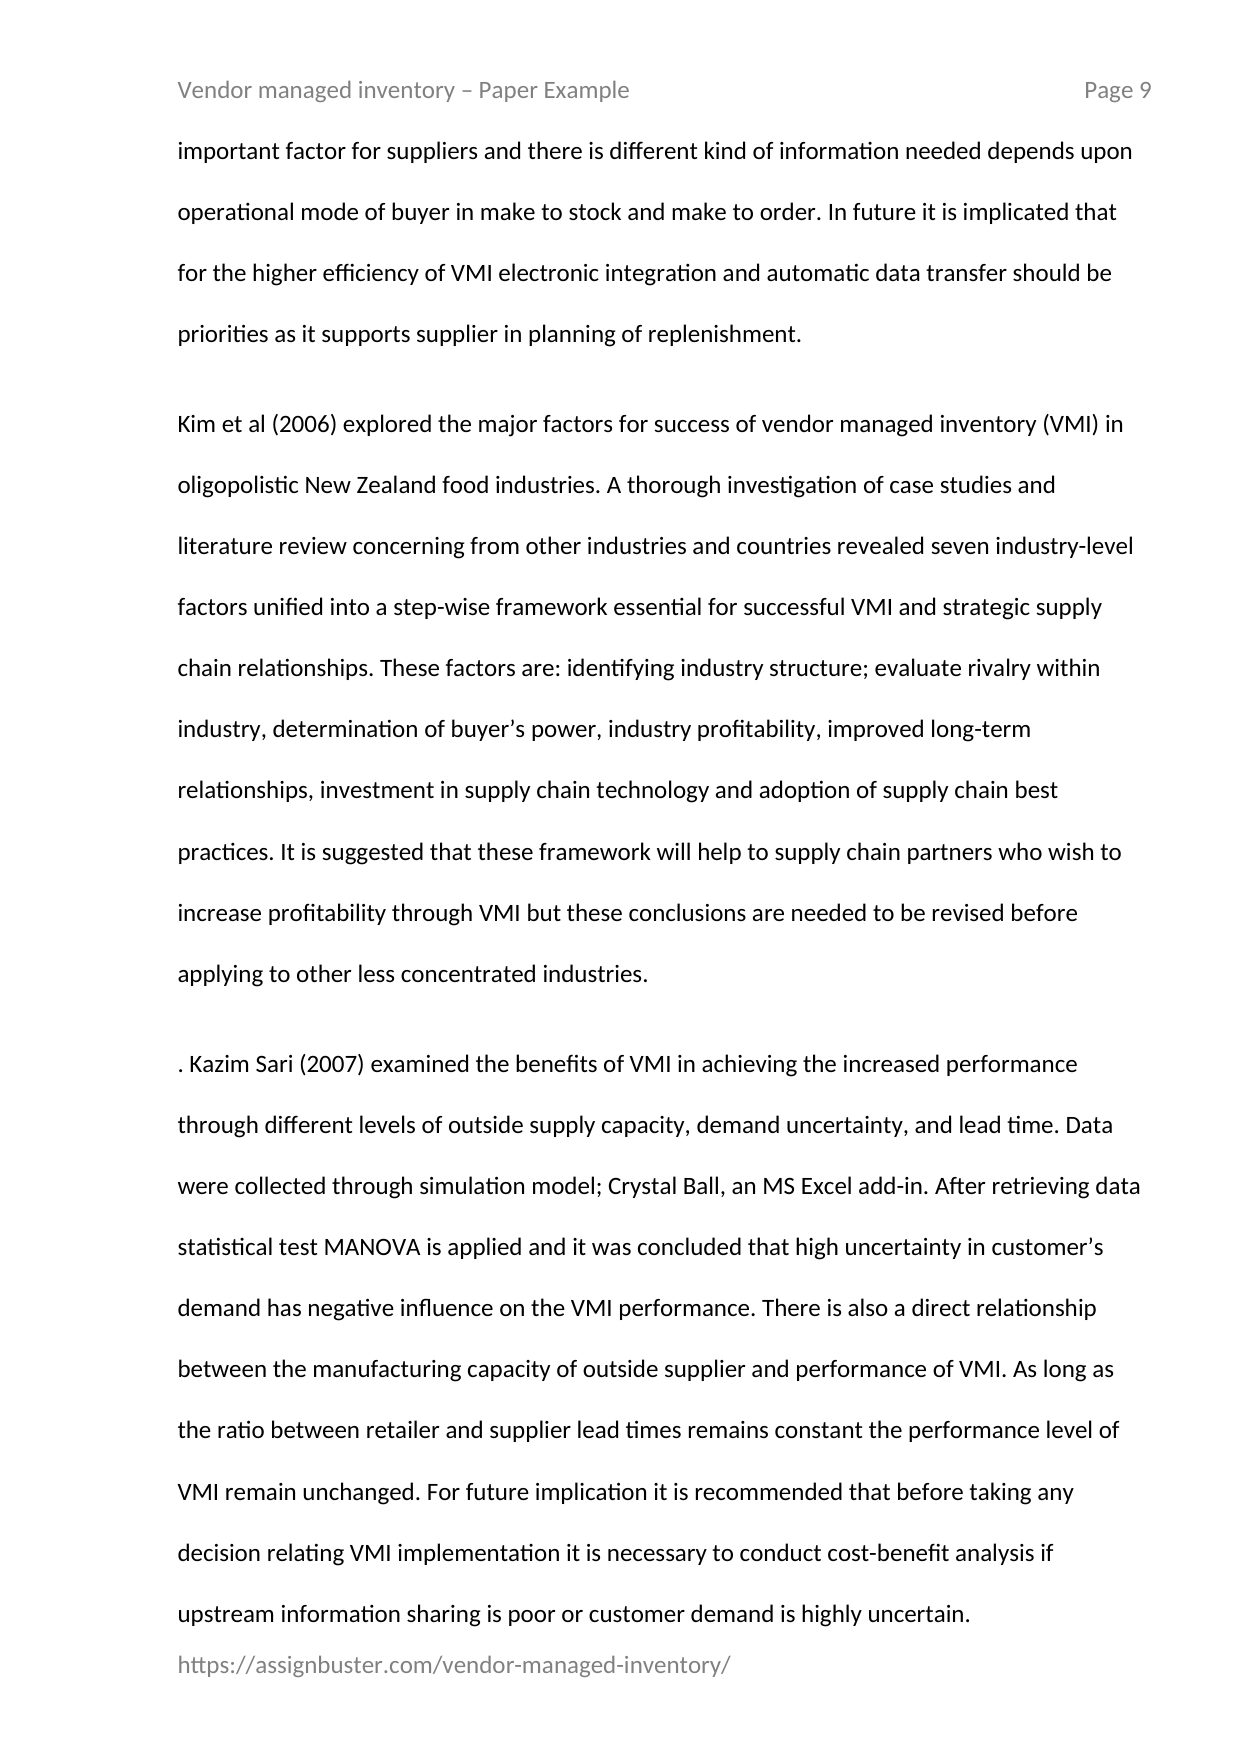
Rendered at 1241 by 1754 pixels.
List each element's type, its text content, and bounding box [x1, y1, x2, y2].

text Kim et al (2006) explored the major factors for success of vendor managed inventory (VMI) in oligopolistic New Zealand food industries. A thorough investigation of case studies and literature review concerning from other industries and countries revealed seven industry-level factors unified into a step-wise framework essential for successful VMI and strategic supply chain relationships. These factors are: identifying industry structure; evaluate rivalry within industry, determination of buyer’s power, industry profitability, improved long-term relationships, investment in supply chain technology and adoption of supply chain best practices. It is suggested that these framework will help to supply chain partners who wish to increase profitability through VMI but these conclusions are needed to be revised before applying to other less concentrated industries. [177, 408, 1152, 988]
text . Kazim Sari (2007) examined the benefits of VMI in achieving the increased performance through different levels of outside supply capacity, demand uncertainty, and lead time. Data were collected through simulation model; Crystal Ball, an MS Excel add-in. After retrieving data statistical test MANOVA is applied and it was concluded that high uncertainty in customer’s demand has negative influence on the VMI performance. There is also a direct relationship between the manufacturing capacity of outside supplier and performance of VMI. As long as the ratio between retailer and supplier lead times remains constant the performance level of VMI remain unchanged. For future implication it is recommended that before taking any decision relating VMI implementation it is necessary to conduct cost-benefit analysis if upstream information sharing is poor or customer demand is highly uncertain. [177, 1048, 1152, 1628]
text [177, 135, 1152, 348]
